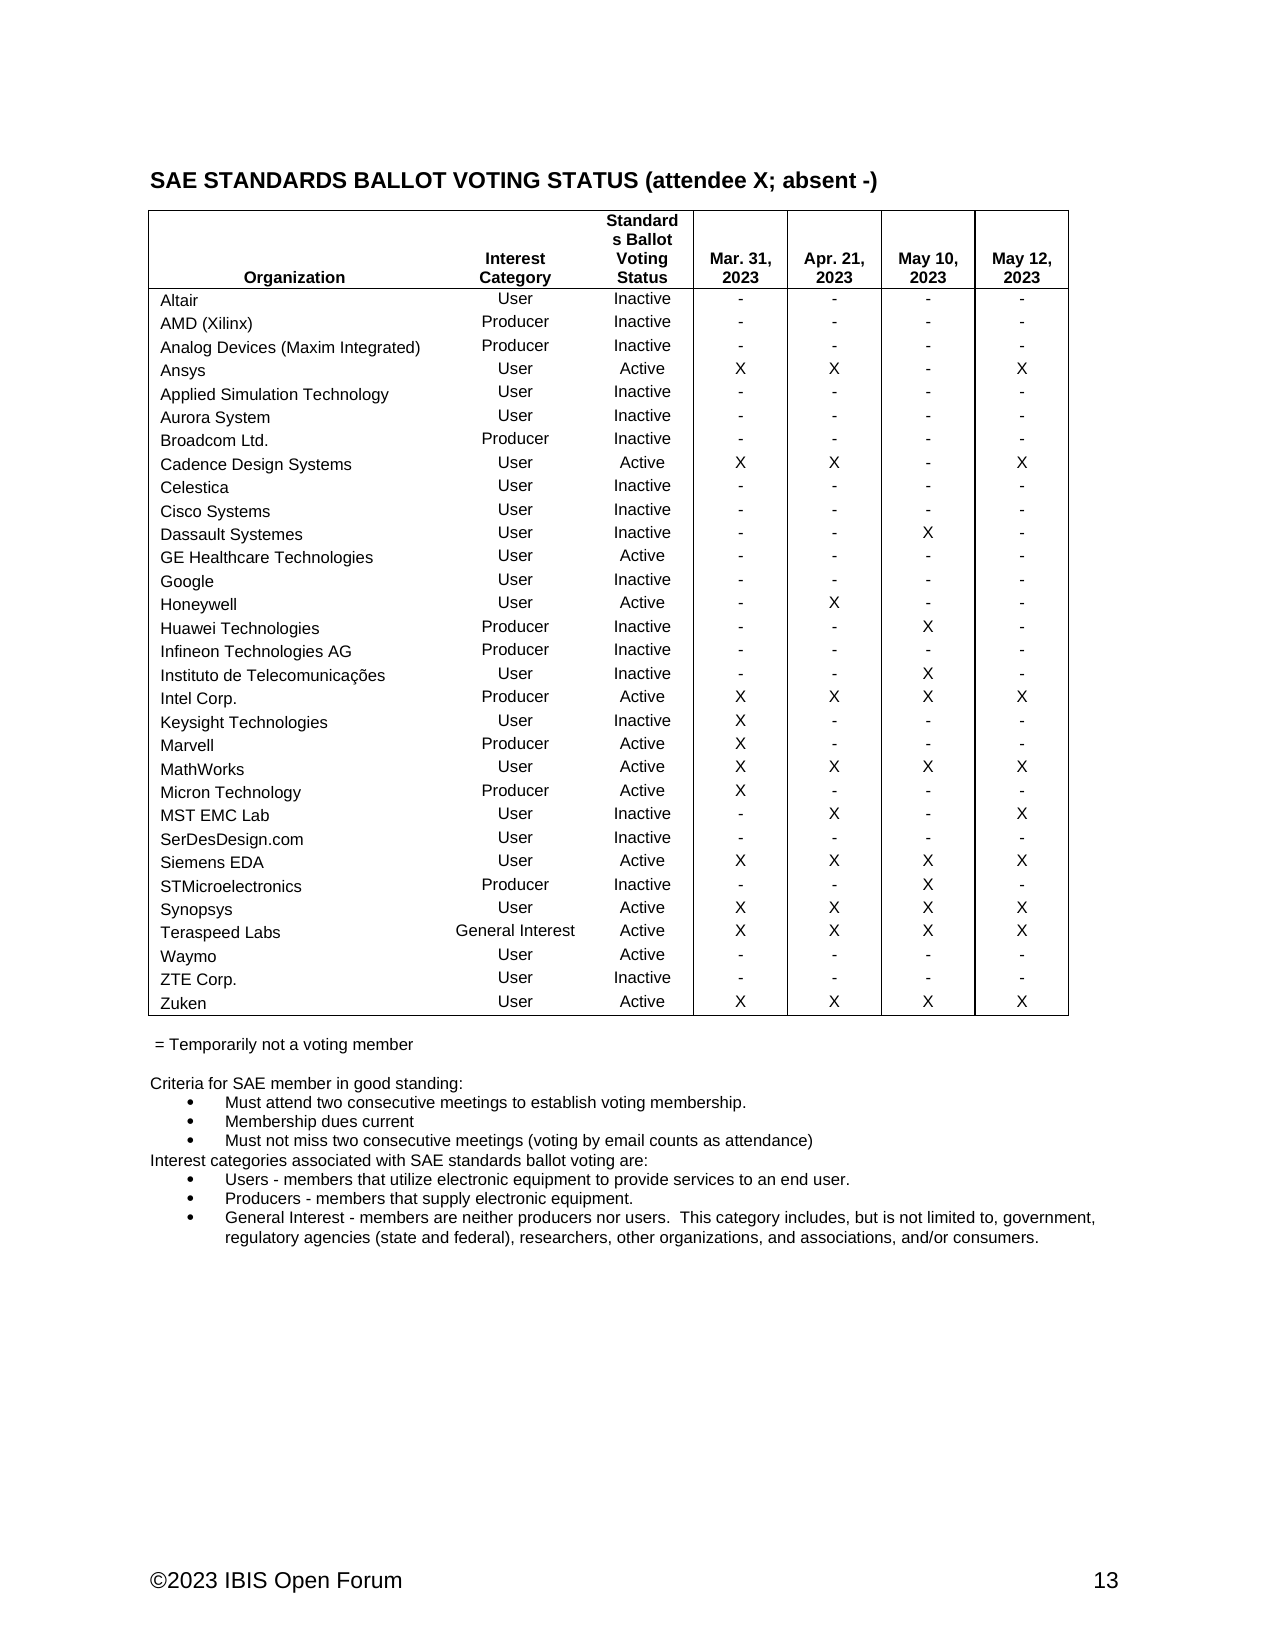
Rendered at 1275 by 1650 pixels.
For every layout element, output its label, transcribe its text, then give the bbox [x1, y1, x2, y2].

table_cell Ansys [149, 359, 440, 382]
list Must attend two consecutive meetings to establish voting membership. [187, 1093, 1125, 1112]
table_cell - [882, 945, 974, 968]
table_cell - [882, 429, 974, 452]
table_cell - [882, 710, 974, 734]
table_cell Producer [440, 687, 591, 710]
table_cell User [440, 476, 591, 499]
table_cell X [976, 851, 1068, 874]
table_cell - [882, 781, 974, 804]
table_cell - [882, 382, 974, 406]
table_cell X [882, 874, 974, 898]
table_header Mar. 31, 2023 [694, 211, 787, 287]
table_cell X [788, 359, 881, 382]
table_cell - [788, 828, 881, 851]
table_cell Inactive [591, 804, 693, 827]
table_cell X [788, 992, 881, 1015]
table_cell X [694, 851, 787, 874]
table_cell Marvell [149, 734, 440, 757]
table_cell X [788, 851, 881, 874]
table_cell Zuken [149, 992, 440, 1015]
table_cell - [788, 546, 881, 570]
table_cell Inactive [591, 429, 693, 452]
text SAE STANDARDS BALLOT VOTING STATUS (attendee X; absent -) [150, 167, 1125, 193]
table_cell Huawei Technologies [149, 617, 440, 640]
table_cell - [976, 546, 1068, 570]
table_cell X [882, 687, 974, 710]
table_cell Applied Simulation Technology [149, 382, 440, 406]
table_cell - [976, 312, 1068, 335]
table_cell General Interest [440, 921, 591, 945]
table_cell Producer [440, 781, 591, 804]
table_cell - [694, 406, 787, 429]
table_cell Inactive [591, 640, 693, 663]
table_cell - [694, 523, 787, 546]
table_cell - [882, 828, 974, 851]
table_cell X [694, 757, 787, 781]
table_cell SerDesDesign.com [149, 828, 440, 851]
table_cell - [694, 312, 787, 335]
table_cell X [694, 453, 787, 476]
table_cell - [788, 382, 881, 406]
table_cell - [694, 617, 787, 640]
table_cell - [882, 499, 974, 523]
table_cell - [694, 804, 787, 827]
table_cell - [694, 382, 787, 406]
text Interest categories associated with SAE standards ballot voting are: [150, 1151, 1125, 1170]
table_cell User [440, 898, 591, 921]
table_cell Inactive [591, 617, 693, 640]
table_cell - [882, 546, 974, 570]
table_cell User [440, 406, 591, 429]
table_cell Cadence Design Systems [149, 453, 440, 476]
table_cell - [788, 570, 881, 593]
table_cell - [788, 335, 881, 359]
table_cell - [788, 617, 881, 640]
table_cell X [976, 359, 1068, 382]
table_cell - [882, 734, 974, 757]
table_cell User [440, 968, 591, 992]
table_cell X [694, 898, 787, 921]
table_cell User [440, 828, 591, 851]
list Users - members that utilize electronic equipment to provide services to an end user. [187, 1170, 1125, 1189]
table_cell User [440, 499, 591, 523]
table_cell - [976, 499, 1068, 523]
table_cell STMicroelectronics [149, 874, 440, 898]
table_cell - [694, 874, 787, 898]
table_cell X [976, 453, 1068, 476]
table_cell MST EMC Lab [149, 804, 440, 827]
table_cell X [882, 757, 974, 781]
table_cell - [694, 640, 787, 663]
table_cell - [694, 289, 787, 312]
table_header Standards Ballot Voting Status [591, 211, 693, 287]
table_cell X [788, 757, 881, 781]
table_cell User [440, 570, 591, 593]
table_cell Teraspeed Labs [149, 921, 440, 945]
table_cell Inactive [591, 664, 693, 687]
table_cell - [882, 476, 974, 499]
table_cell - [694, 593, 787, 617]
table_cell - [882, 640, 974, 663]
table_cell User [440, 664, 591, 687]
table_cell Aurora System [149, 406, 440, 429]
table_cell - [882, 453, 974, 476]
table_cell - [694, 945, 787, 968]
table_cell User [440, 453, 591, 476]
table_cell X [882, 664, 974, 687]
table_cell - [788, 734, 881, 757]
table_cell - [976, 781, 1068, 804]
table_cell - [882, 335, 974, 359]
table_cell - [976, 289, 1068, 312]
table_cell X [882, 851, 974, 874]
table_cell - [976, 523, 1068, 546]
table_cell User [440, 757, 591, 781]
table_cell Inactive [591, 874, 693, 898]
table_cell Broadcom Ltd. [149, 429, 440, 452]
table_cell - [788, 640, 881, 663]
table_cell - [694, 570, 787, 593]
table_cell Active [591, 734, 693, 757]
table_cell - [694, 476, 787, 499]
table_cell Producer [440, 734, 591, 757]
table_cell Active [591, 781, 693, 804]
table_cell Dassault Systemes [149, 523, 440, 546]
table_cell - [694, 968, 787, 992]
table_cell User [440, 804, 591, 827]
table_cell User [440, 851, 591, 874]
table_cell - [882, 406, 974, 429]
table_cell Active [591, 546, 693, 570]
table_cell X [976, 687, 1068, 710]
table_cell - [976, 664, 1068, 687]
list Must not miss two consecutive meetings (voting by email counts as attendance) [187, 1131, 1125, 1151]
table_cell Active [591, 992, 693, 1015]
table_cell Intel Corp. [149, 687, 440, 710]
table_header Interest Category [440, 211, 591, 287]
table_cell Active [591, 757, 693, 781]
table_cell Synopsys [149, 898, 440, 921]
list Membership dues current [187, 1112, 1125, 1131]
table_cell User [440, 546, 591, 570]
table_cell Producer [440, 874, 591, 898]
table_cell - [788, 710, 881, 734]
table_cell - [882, 289, 974, 312]
table_header May 12, 2023 [976, 211, 1068, 287]
table_cell Infineon Technologies AG [149, 640, 440, 663]
table_cell - [882, 804, 974, 827]
table_cell User [440, 382, 591, 406]
table_cell - [882, 312, 974, 335]
table_cell Producer [440, 617, 591, 640]
table_cell Active [591, 453, 693, 476]
table_cell X [694, 992, 787, 1015]
table_cell Inactive [591, 570, 693, 593]
table_cell - [882, 593, 974, 617]
table_cell - [976, 335, 1068, 359]
table_cell Siemens EDA [149, 851, 440, 874]
table_cell X [882, 523, 974, 546]
table_cell Honeywell [149, 593, 440, 617]
table_cell Inactive [591, 968, 693, 992]
table_cell Inactive [591, 382, 693, 406]
table_cell User [440, 710, 591, 734]
table_cell - [976, 828, 1068, 851]
table_cell - [976, 968, 1068, 992]
table_cell - [976, 874, 1068, 898]
table_cell - [976, 570, 1068, 593]
table_cell Producer [440, 640, 591, 663]
table_cell - [788, 499, 881, 523]
table_cell Waymo [149, 945, 440, 968]
table_cell Analog Devices (Maxim Integrated) [149, 335, 440, 359]
table_cell X [976, 804, 1068, 827]
text = Temporarily not a voting member [150, 1035, 1125, 1054]
table_cell - [788, 945, 881, 968]
table_cell X [882, 898, 974, 921]
table_cell X [694, 734, 787, 757]
table_cell - [788, 968, 881, 992]
list Producers - members that supply electronic equipment. [187, 1189, 1125, 1208]
table_cell Producer [440, 312, 591, 335]
table_cell Keysight Technologies [149, 710, 440, 734]
list General Interest - members are neither producers nor users. This category includes, but is not limited to, government, regulatory agencies (state and federal), researchers, other organizations, and associations, and/or consumers. [187, 1208, 1125, 1247]
table_cell X [694, 359, 787, 382]
table_cell User [440, 593, 591, 617]
table_cell User [440, 992, 591, 1015]
table_cell Instituto de Telecomunicações [149, 664, 440, 687]
table_cell - [694, 429, 787, 452]
table_cell - [788, 781, 881, 804]
table_cell ZTE Corp. [149, 968, 440, 992]
table_cell Active [591, 851, 693, 874]
table_cell - [788, 289, 881, 312]
table_cell Inactive [591, 710, 693, 734]
table_cell User [440, 523, 591, 546]
text Criteria for SAE member in good standing: [150, 1073, 1125, 1093]
table_cell - [976, 593, 1068, 617]
table_cell X [882, 617, 974, 640]
table_cell Active [591, 687, 693, 710]
table_cell Active [591, 945, 693, 968]
table_header Apr. 21, 2023 [788, 211, 881, 287]
table_cell Inactive [591, 476, 693, 499]
table_cell X [976, 921, 1068, 945]
table_cell GE Healthcare Technologies [149, 546, 440, 570]
table_cell X [694, 687, 787, 710]
table_cell - [976, 429, 1068, 452]
table_cell - [788, 429, 881, 452]
table_cell - [788, 476, 881, 499]
table_cell Inactive [591, 289, 693, 312]
table_cell X [788, 898, 881, 921]
table_cell - [694, 546, 787, 570]
table_cell X [882, 921, 974, 945]
table_cell Active [591, 359, 693, 382]
table_cell - [976, 382, 1068, 406]
table_cell Inactive [591, 312, 693, 335]
table_cell User [440, 945, 591, 968]
table_cell - [882, 570, 974, 593]
table_cell - [694, 664, 787, 687]
table_cell - [694, 499, 787, 523]
table_cell X [976, 898, 1068, 921]
table_cell X [694, 710, 787, 734]
table_cell Google [149, 570, 440, 593]
table_cell - [882, 359, 974, 382]
table_cell Inactive [591, 523, 693, 546]
table_cell - [976, 640, 1068, 663]
table_cell AMD (Xilinx) [149, 312, 440, 335]
table_cell MathWorks [149, 757, 440, 781]
table_cell - [788, 874, 881, 898]
table_cell Active [591, 593, 693, 617]
table_header Organization [149, 211, 440, 287]
table_cell Inactive [591, 499, 693, 523]
table_cell Inactive [591, 406, 693, 429]
table_cell Producer [440, 429, 591, 452]
table_cell X [788, 804, 881, 827]
table_cell - [976, 945, 1068, 968]
table_cell X [788, 453, 881, 476]
table_cell User [440, 289, 591, 312]
table_cell - [976, 734, 1068, 757]
table_cell Inactive [591, 828, 693, 851]
table_cell - [788, 406, 881, 429]
table_cell Micron Technology [149, 781, 440, 804]
table_cell - [976, 406, 1068, 429]
table_cell - [788, 312, 881, 335]
table_cell X [788, 593, 881, 617]
table_cell X [694, 921, 787, 945]
table_cell - [694, 828, 787, 851]
table_cell Inactive [591, 335, 693, 359]
table_cell Cisco Systems [149, 499, 440, 523]
table_cell Active [591, 898, 693, 921]
table_cell X [694, 781, 787, 804]
table_cell X [976, 992, 1068, 1015]
table_cell Producer [440, 335, 591, 359]
table_cell - [976, 476, 1068, 499]
table_cell - [788, 523, 881, 546]
table_cell - [976, 710, 1068, 734]
table_cell X [882, 992, 974, 1015]
table_cell X [788, 921, 881, 945]
table_cell X [976, 757, 1068, 781]
table_cell Celestica [149, 476, 440, 499]
table_cell Altair [149, 289, 440, 312]
table_cell - [788, 664, 881, 687]
table_header May 10, 2023 [882, 211, 974, 287]
table_cell Active [591, 921, 693, 945]
table_cell - [976, 617, 1068, 640]
table_cell - [882, 968, 974, 992]
table_cell - [694, 335, 787, 359]
table_cell X [788, 687, 881, 710]
table_cell User [440, 359, 591, 382]
